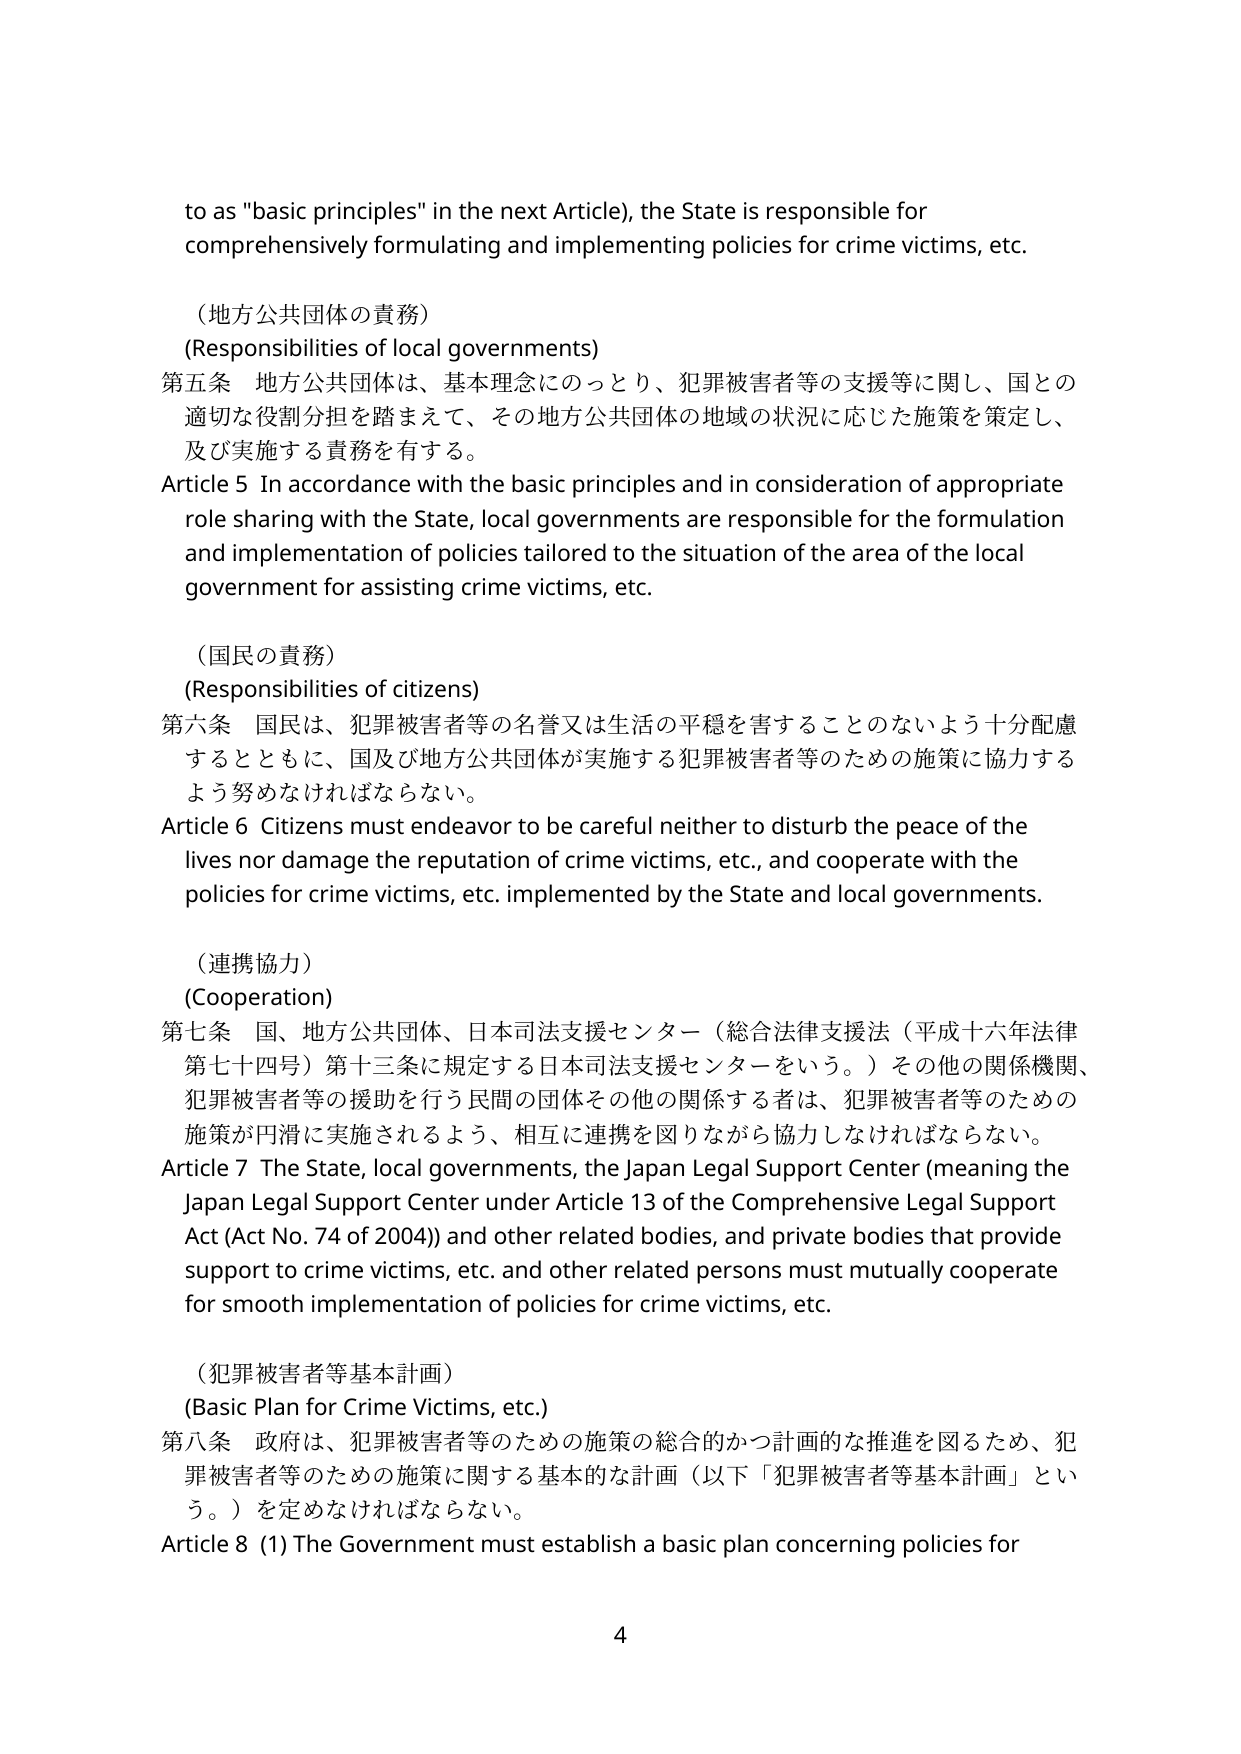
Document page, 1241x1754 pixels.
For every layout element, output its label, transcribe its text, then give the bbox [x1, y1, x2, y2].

text 第六条 国民は、犯罪被害者等の名誉又は生活の平穏を害することのないよう十分配慮するとともに、国及び地方公共団体が実施する犯罪被害者等のための施策に協力するよう努めなければならない。 [161, 706, 1079, 809]
text 第五条 地方公共団体は、基本理念にのっとり、犯罪被害者等の支援等に関し、国との適切な役割分担を踏まえて、その地方公共団体の地域の状況に応じた施策を策定し、及び実施する責務を有する。 [161, 364, 1079, 467]
text Article 5 In accordance with the basic principles and in consideration of appropriate role sharing with the State, local governments are responsible for the formulation and implementation of policies tailored to the situation of the area of the local government for assisting crime victims, etc. [161, 467, 1079, 604]
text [161, 1526, 1079, 1560]
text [161, 194, 1079, 262]
text Article 7 The State, local governments, the Japan Legal Support Center (meaning the Japan Legal Support Center under Article 13 of the Comprehensive Legal Support Act (Act No. 74 of 2004)) and other related bodies, and private bodies that provide support to crime victims, etc. and other related persons must mutually cooperate for smooth implementation of policies for crime victims, etc. [161, 1150, 1079, 1321]
text （犯罪被害者等基本計画） [184, 1355, 1079, 1389]
text 第七条 国、地方公共団体、日本司法支援センター（総合法律支援法（平成十六年法律第七十四号）第十三条に規定する日本司法支援センターをいう。）その他の関係機関、犯罪被害者等の援助を行う民間の団体その他の関係する者は、犯罪被害者等のための施策が円滑に実施されるよう、相互に連携を図りながら協力しなければならない。 [161, 1014, 1079, 1150]
text Article 6 Citizens must endeavor to be careful neither to disturb the peace of the lives nor damage the reputation of crime victims, etc., and cooperate with the policies for crime victims, etc. implemented by the State and local governments. [161, 809, 1079, 911]
text 第八条 政府は、犯罪被害者等のための施策の総合的かつ計画的な推進を図るため、犯罪被害者等のための施策に関する基本的な計画（以下「犯罪被害者等基本計画」という。）を定めなければならない。 [161, 1424, 1079, 1526]
text （国民の責務） [184, 638, 1079, 672]
text (Responsibilities of citizens) [184, 672, 1079, 706]
text （連携協力） [184, 945, 1079, 979]
text (Responsibilities of local governments) [184, 330, 1079, 364]
text (Basic Plan for Crime Victims, etc.) [184, 1389, 1079, 1424]
text （地方公共団体の責務） [184, 296, 1079, 330]
text (Cooperation) [184, 979, 1079, 1014]
